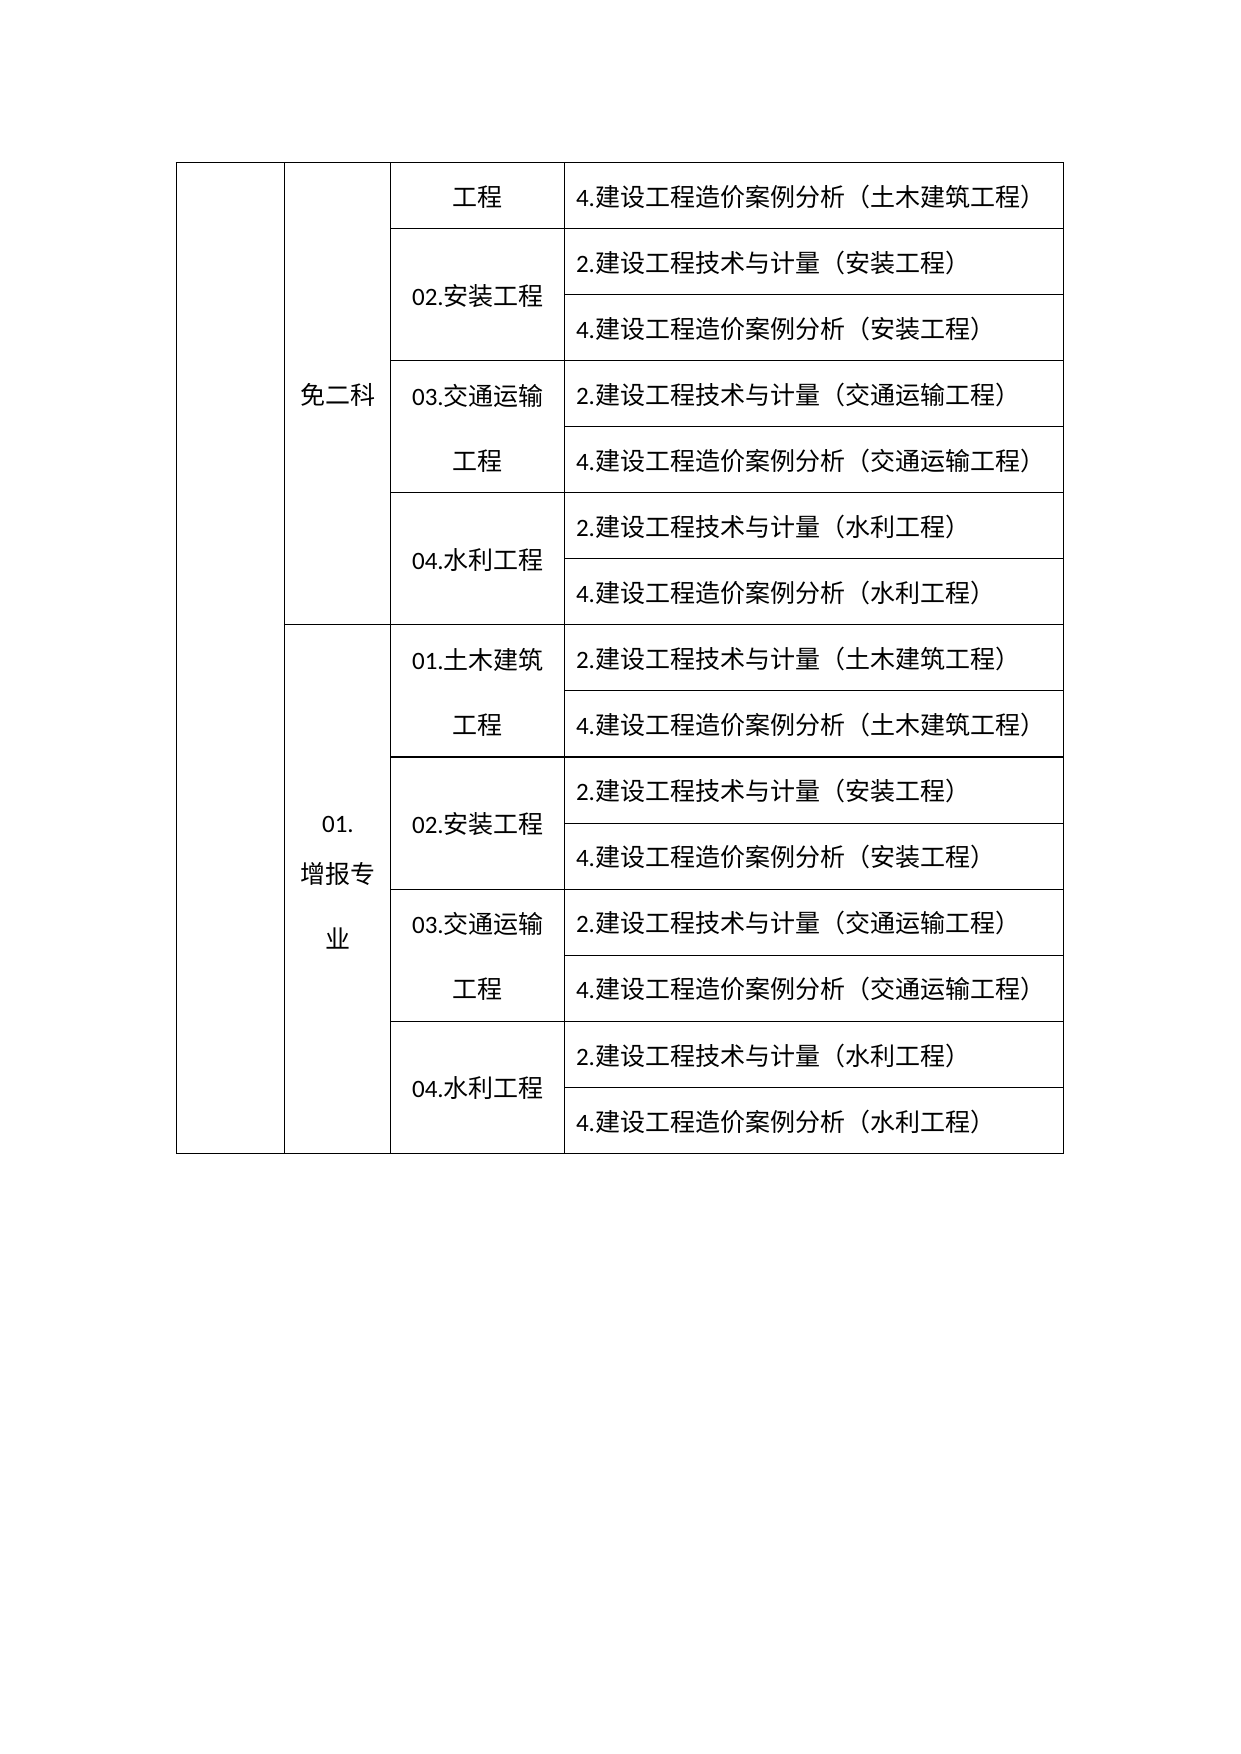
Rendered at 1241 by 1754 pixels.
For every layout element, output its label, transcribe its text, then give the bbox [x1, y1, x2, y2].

table_cell 04.水利工程 [391, 493, 564, 624]
table_cell 03.交通运输工程 [391, 361, 564, 492]
table_cell 01.土木建筑工程 [391, 163, 564, 228]
table_cell 04.水利工程 [391, 1022, 564, 1153]
table_cell 01. 增报专业 [285, 625, 390, 1153]
table_cell 02. 免二科 [285, 163, 390, 624]
table_cell 2.建设工程技术与计量（水利工程） [565, 493, 1063, 558]
table_cell 02.安装工程 [391, 229, 564, 360]
table_cell 4.建设工程造价案例分析（水利工程） [565, 559, 1063, 624]
table_cell 2.建设工程技术与计量（安装工程） [565, 758, 1063, 822]
table_cell 2.建设工程技术与计量（交通运输工程） [565, 890, 1063, 954]
table_cell 02.安装工程 [391, 758, 564, 888]
table_cell 03.交通运输工程 [391, 890, 564, 1021]
table_cell 4.建设工程造价案例分析（交通运输工程） [565, 427, 1063, 492]
table_cell 2.建设工程技术与计量（安装工程） [565, 229, 1063, 294]
table_cell 4.建设工程造价案例分析（土木建筑工程） [565, 691, 1063, 756]
table_cell 4.建设工程造价案例分析（安装工程） [565, 295, 1063, 360]
table_cell 4.建设工程造价案例分析（土木建筑工程） [565, 163, 1063, 228]
table_cell 4.建设工程造价案例分析（水利工程） [565, 1088, 1063, 1153]
table_cell 4.建设工程造价案例分析（安装工程） [565, 824, 1063, 888]
table_cell 01.土木建筑工程 [391, 625, 564, 756]
table_cell 2.建设工程技术与计量（交通运输工程） [565, 361, 1063, 426]
table_cell 4.建设工程造价案例分析（交通运输工程） [565, 956, 1063, 1021]
table_cell 2.建设工程技术与计量（土木建筑工程） [565, 625, 1063, 690]
table_cell 2.建设工程技术与计量（水利工程） [565, 1022, 1063, 1087]
